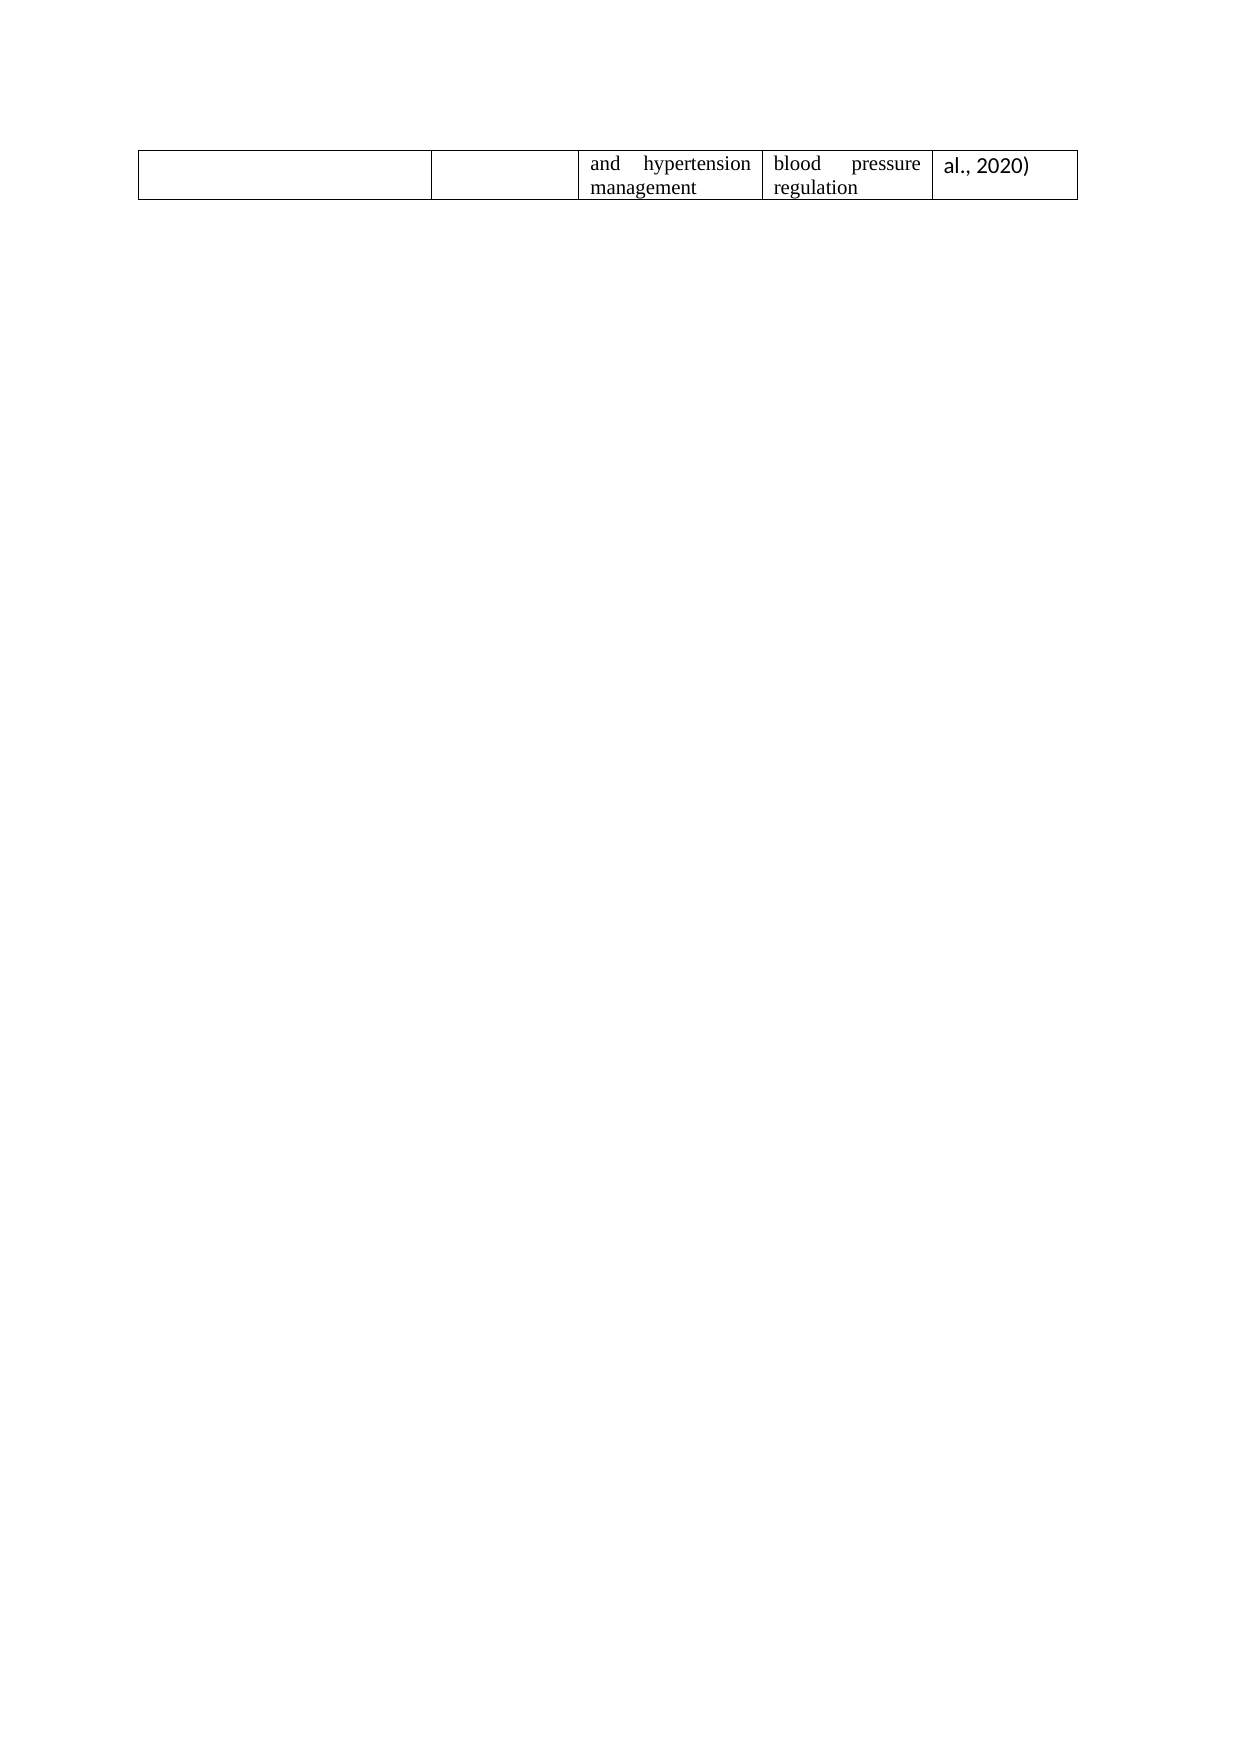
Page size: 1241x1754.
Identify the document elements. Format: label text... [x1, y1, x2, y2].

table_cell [579, 151, 762, 199]
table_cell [763, 151, 932, 199]
table_cell Arjuna [432, 151, 578, 199]
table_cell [139, 151, 431, 199]
